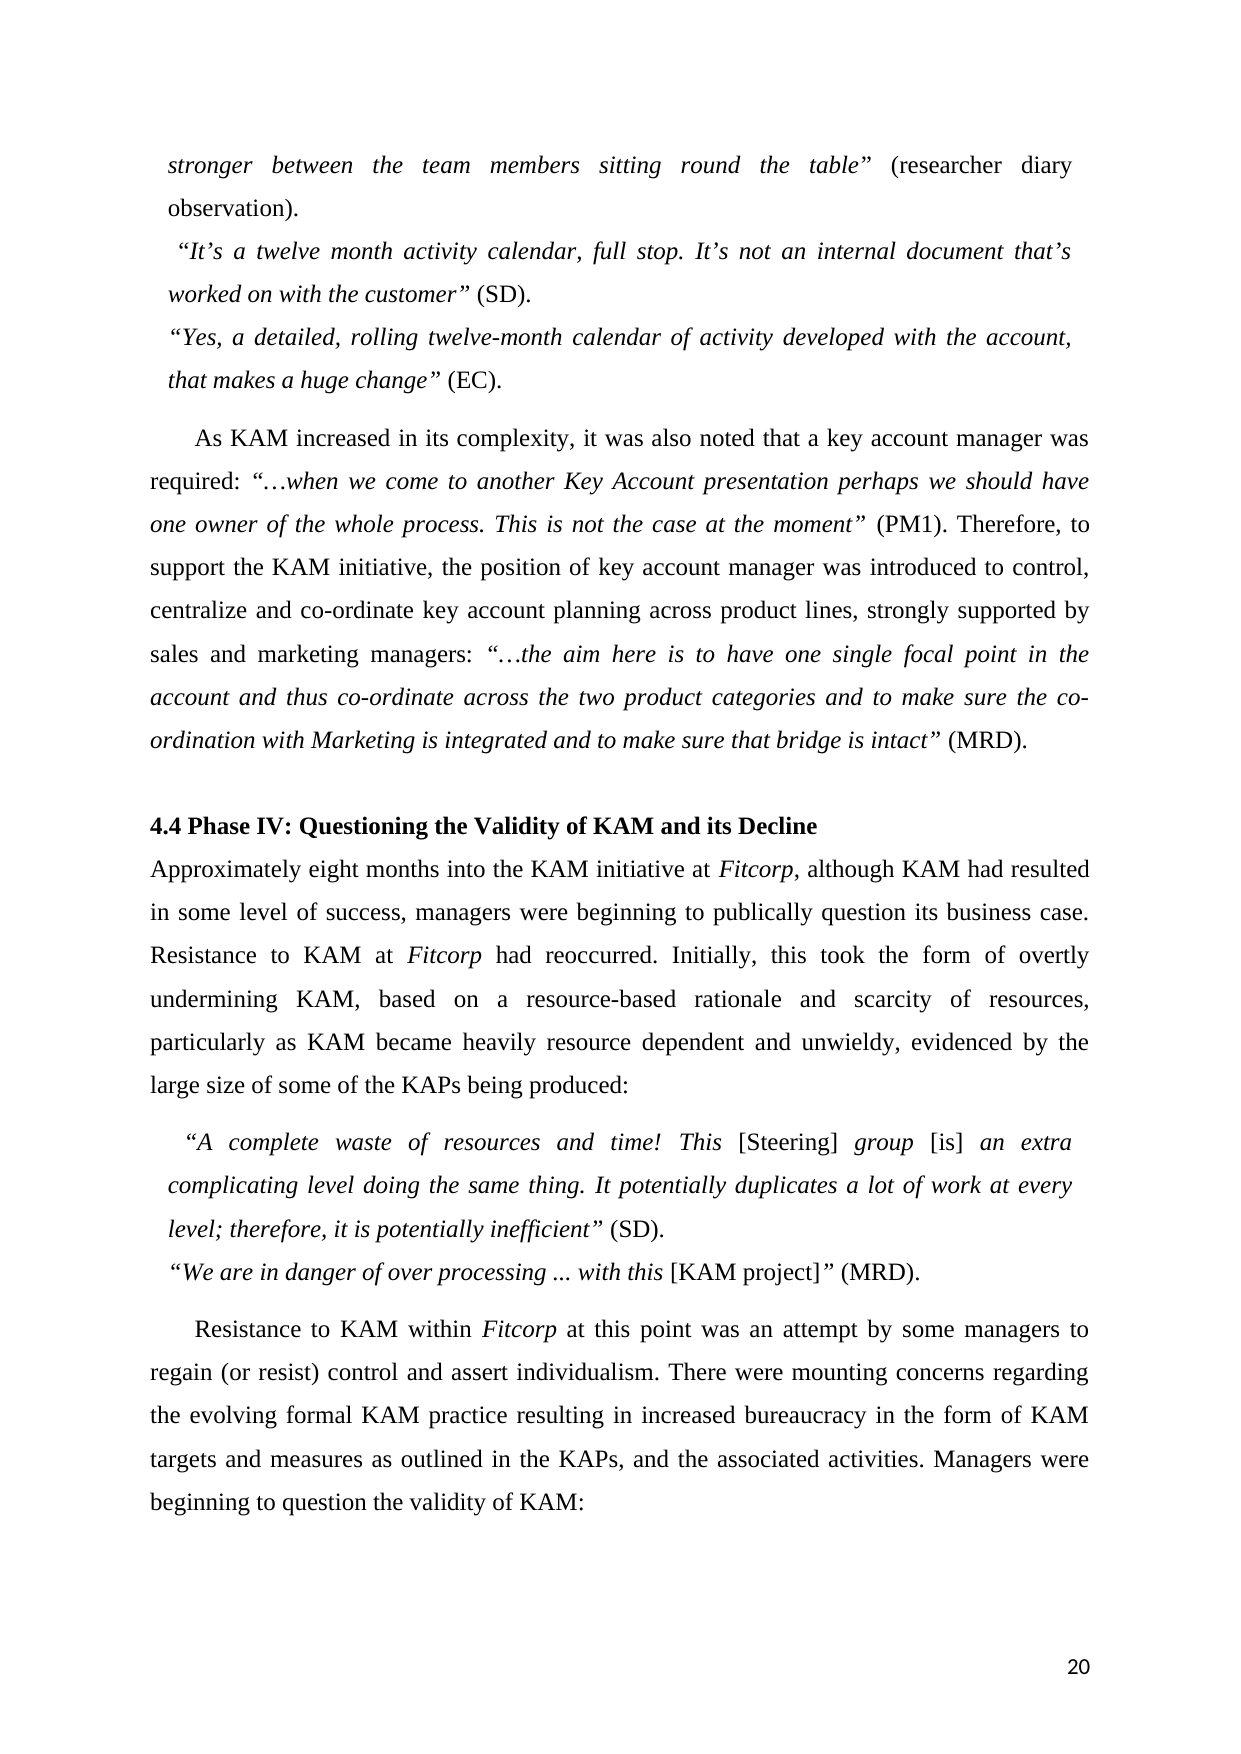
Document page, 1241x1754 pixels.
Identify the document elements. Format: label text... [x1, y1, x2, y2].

text “Yes, a detailed, rolling twelve-month calendar of activity developed with the account, that makes a huge change” (EC). [168, 322, 1072, 394]
text 4.4 Phase IV: Questioning the Validity of KAM and its Decline [150, 811, 1090, 840]
text “A complete waste of resources and time! This [Steering] group [is] an extra complicating level doing the same thing. It potentially duplicates a lot of work at every level; therefore, it is potentially inefficient” (SD). [168, 1127, 1072, 1242]
text Approximately eight months into the KAM initiative at Fitcorp, although KAM had resulted in some level of success, managers were beginning to publically question its business case. Resistance to KAM at Fitcorp had reoccurred. Initially, this took the form of overtly undermining KAM, based on a resource-based rationale and scarcity of resources, particularly as KAM became heavily resource dependent and unwieldy, evidenced by the large size of some of the KAPs being produced: [150, 854, 1090, 1099]
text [168, 150, 1072, 222]
text As KAM increased in its complexity, it was also noted that a key account manager was required: “…when we come to another Key Account presentation perhaps we should have one owner of the whole process. This is not the case at the moment” (PM1). Therefore, to support the KAM initiative, the position of key account manager was introduced to control, centralize and co-ordinate key account planning across product lines, strongly supported by sales and marketing managers: “…the aim here is to have one single focal point in the account and thus co-ordinate across the two product categories and to make sure the co-ordination with Marketing is integrated and to make sure that bridge is intact” (MRD). [150, 423, 1090, 754]
text “It’s a twelve month activity calendar, full stop. It’s not an internal document that’s worked on with the customer” (SD). [168, 236, 1072, 308]
text Resistance to KAM within Fitcorp at this point was an attempt by some managers to regain (or resist) control and assert individualism. There were mounting concerns regarding the evolving formal KAM practice resulting in increased bureaucracy in the form of KAM targets and measures as outlined in the KAPs, and the associated activities. Managers were beginning to question the validity of KAM: [150, 1314, 1090, 1516]
text “We are in danger of over processing ... with this [KAM project]” (MRD). [168, 1257, 1072, 1286]
